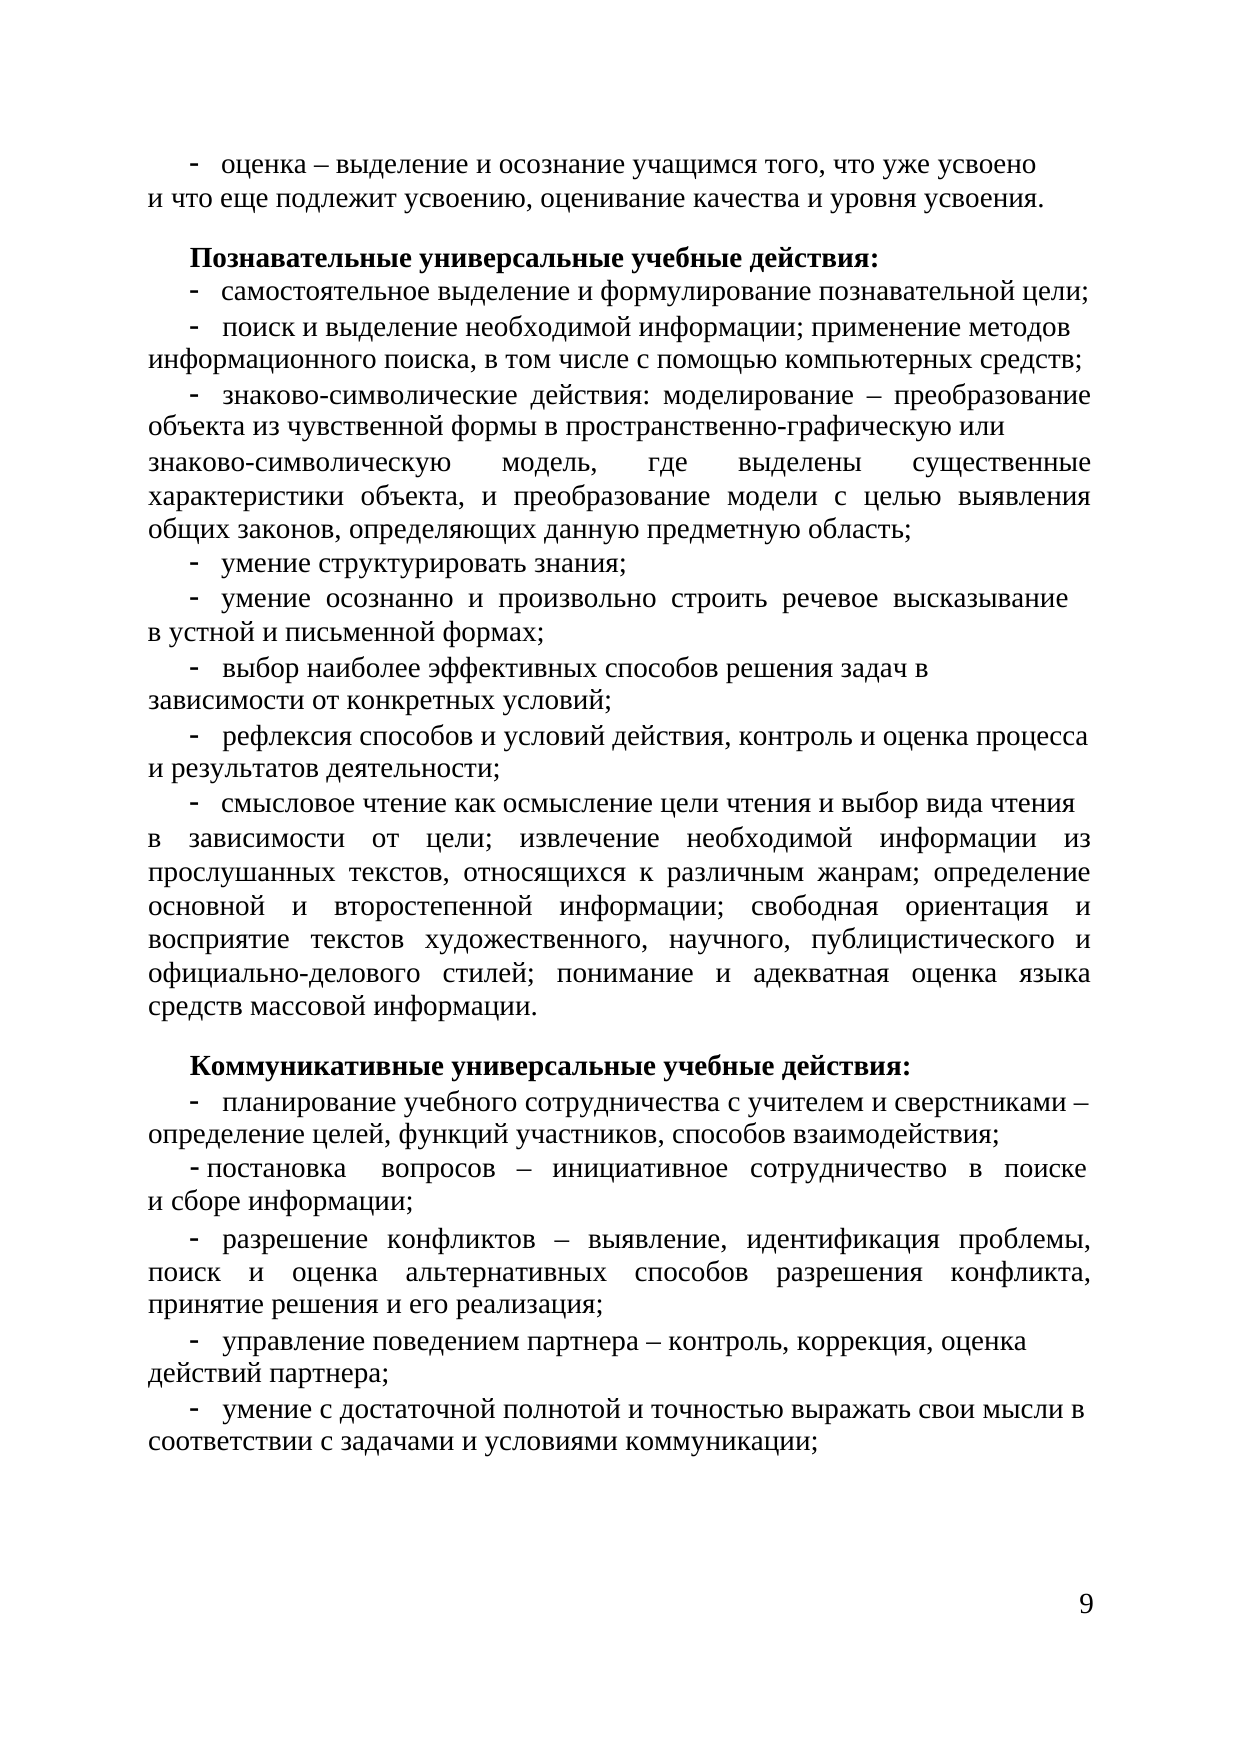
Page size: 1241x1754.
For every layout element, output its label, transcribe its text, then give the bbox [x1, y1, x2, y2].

text знаково-символическую модель, где выделены существенные характеристики объекта, и преобразование модели с целью выявления общих законов, определяющих данную предметную область; [148, 445, 1092, 544]
list разрешение конфликтов – выявление, идентификация проблемы, поиск и оценка альтернативных способов разрешения конфликта, принятие решения и его реализация; [148, 1222, 1092, 1320]
list умение структурировать знания; [189, 545, 1094, 579]
list смысловое чтение как осмысление цели чтения и выбор вида чтения [189, 785, 1094, 818]
text Познавательные универсальные учебные действия: [189, 240, 1094, 274]
list умение осознанно и произвольно строить речевое высказывание [189, 580, 1094, 613]
list оценка – выделение и осознание учащимся того, что уже усвоено [189, 146, 1094, 180]
list что еще подлежит усвоению, оценивание качества и уровня усвоения. [147, 181, 1094, 214]
list сборе информации; [147, 1183, 1094, 1217]
list управление поведением партнера – контроль, коррекция, оценка действий партнера; [148, 1324, 1092, 1388]
text Коммуникативные универсальные учебные действия: [189, 1048, 1094, 1082]
list знаково-символические действия: моделирование – преобразование объекта из чувственной формы в пространственно-графическую или [148, 379, 1092, 442]
list поиск и выделение необходимой информации; применение методов информационного поиска, в том числе с помощью компьютерных средств; [148, 311, 1092, 374]
list зависимости от цели; извлечение необходимой информации из прослушанных текстов, относящихся к различным жанрам; определение основной и второстепенной информации; свободная ориентация и восприятие текстов художественного, научного, публицистического и официально-делового стилей; понимание и адекватная оценка языка средств массовой информации. [147, 821, 1092, 1022]
list выбор наиболее эффективных способов решения задач в зависимости от конкретных условий; [148, 652, 1092, 716]
list рефлексия способов и условий действия, контроль и оценка процесса и результатов деятельности; [148, 720, 1092, 784]
list планирование учебного сотрудничества с учителем и сверстниками – определение целей, функций участников, способов взаимодействия; [148, 1086, 1092, 1150]
text 9 [1079, 1586, 1094, 1620]
list устной и письменной формах; [147, 614, 1094, 647]
text  постановка вопросов – инициативное сотрудничество в поиске [189, 1150, 1094, 1183]
list самостоятельное выделение и формулирование познавательной цели; [189, 274, 1094, 307]
list умение с достаточной полнотой и точностью выражать свои мысли в соответствии с задачами и условиями коммуникации; [148, 1393, 1092, 1457]
